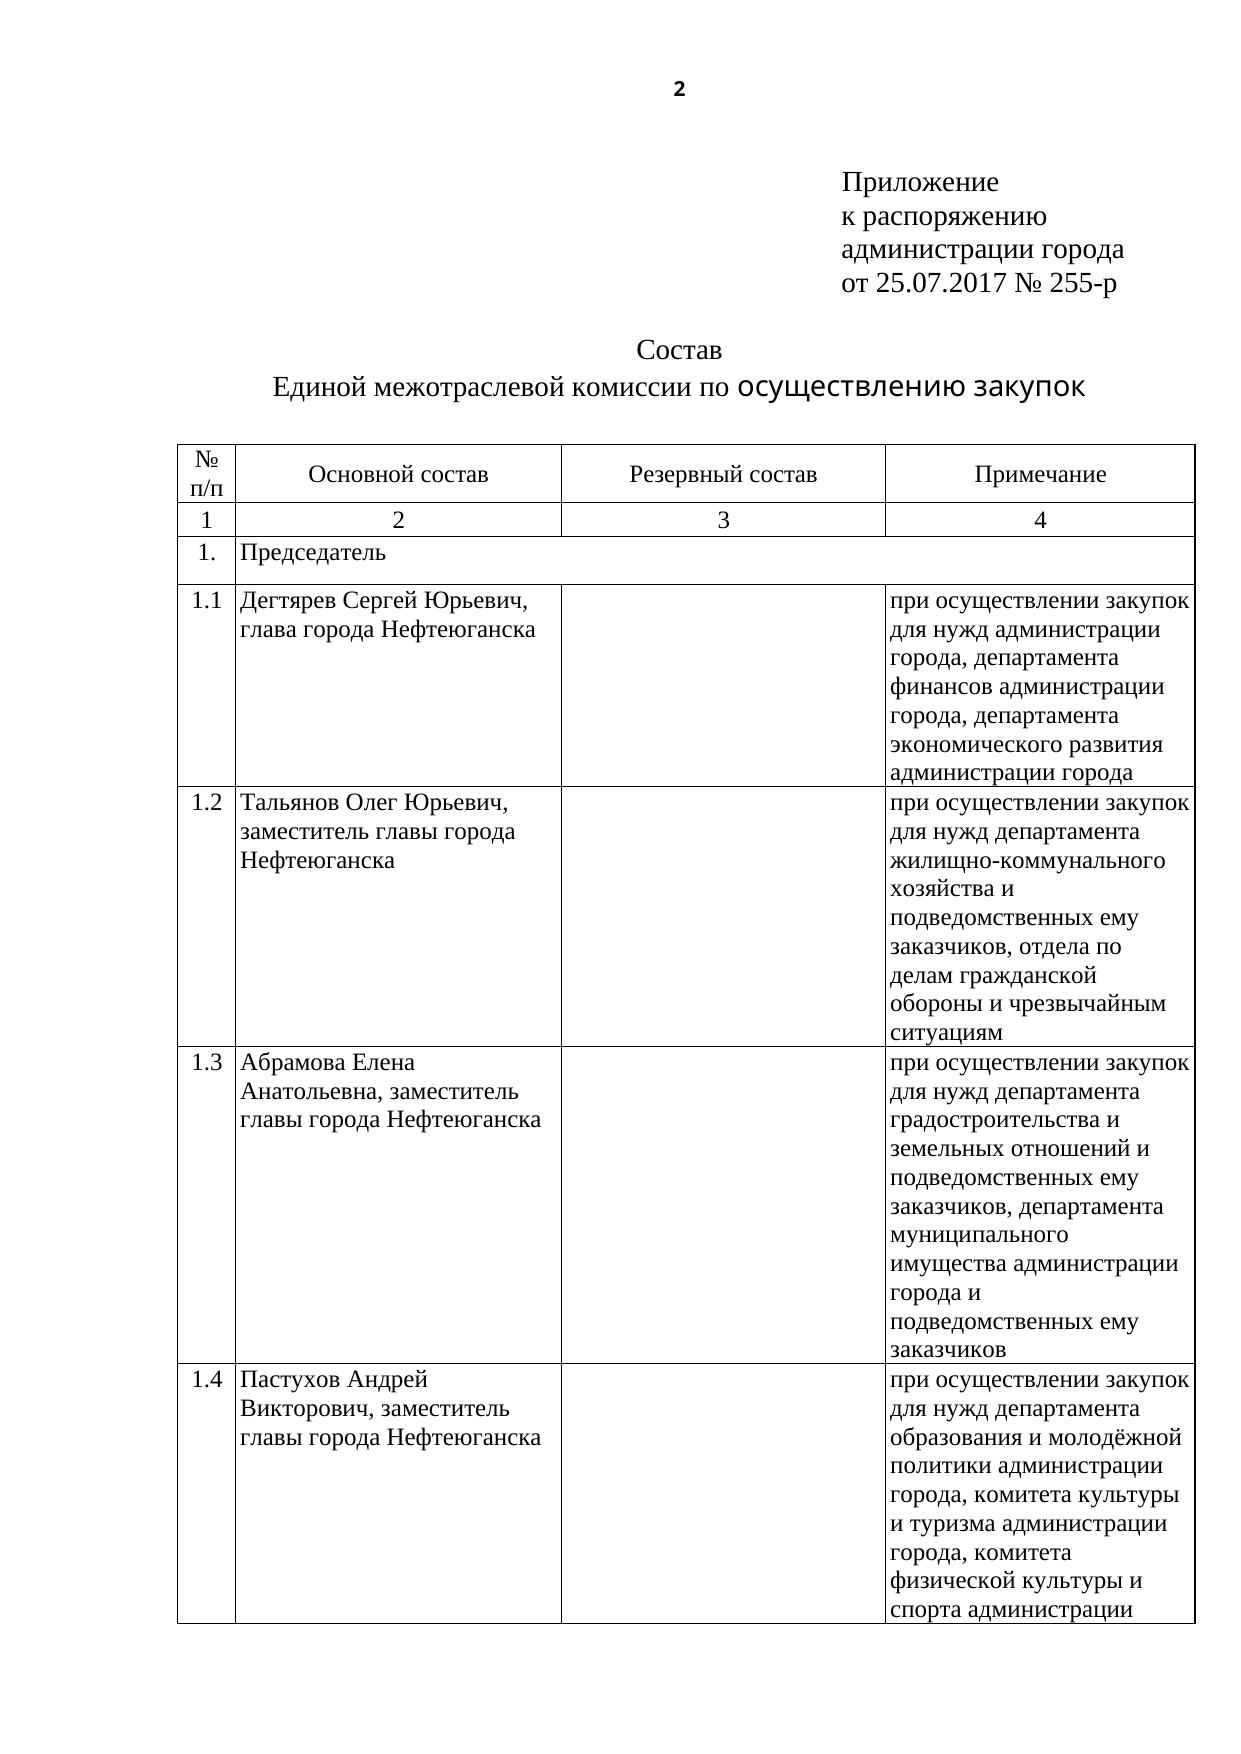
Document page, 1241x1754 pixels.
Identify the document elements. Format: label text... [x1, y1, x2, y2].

table_cell 1.2 [178, 787, 235, 1046]
table_cell Тальянов Олег Юрьевич, заместитель главы города Нефтеюганска [236, 787, 561, 1046]
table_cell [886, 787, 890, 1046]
table_cell 1.4 [178, 1364, 235, 1623]
table_cell Абрамова Елена Анатольевна, заместитель главы города Нефтеюганска [236, 1047, 561, 1363]
text от 25.07.2017 № 255-р [310, 265, 1181, 298]
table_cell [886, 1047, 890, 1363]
table_cell 1 [178, 503, 235, 536]
text Единой межотраслевой комиссии по осуществлению закупок [177, 366, 1181, 405]
text к распоряжению [826, 198, 1181, 231]
table_header Основной состав [236, 445, 561, 502]
table_cell [562, 787, 885, 1046]
table_cell Дегтярев Сергей Юрьевич, глава города Нефтеюганска [236, 585, 561, 786]
table_cell 4 [886, 503, 1194, 536]
table_header Резервный состав [562, 445, 885, 502]
table_cell 1. [178, 537, 235, 584]
text Состав [177, 332, 1181, 366]
table_cell Председатель [236, 537, 1194, 584]
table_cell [236, 1364, 561, 1623]
table_cell [562, 1364, 885, 1623]
table_cell 2 [236, 503, 561, 536]
table_cell 3 [562, 503, 885, 536]
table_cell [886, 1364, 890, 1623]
table_cell [562, 1047, 885, 1363]
table_cell [562, 585, 885, 786]
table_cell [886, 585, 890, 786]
text администрации города [826, 231, 1181, 265]
table_cell 1.3 [178, 1047, 235, 1363]
table_cell 1.1 [178, 585, 235, 786]
text Приложение [767, 164, 1181, 198]
table_header Примечание [886, 445, 1194, 502]
